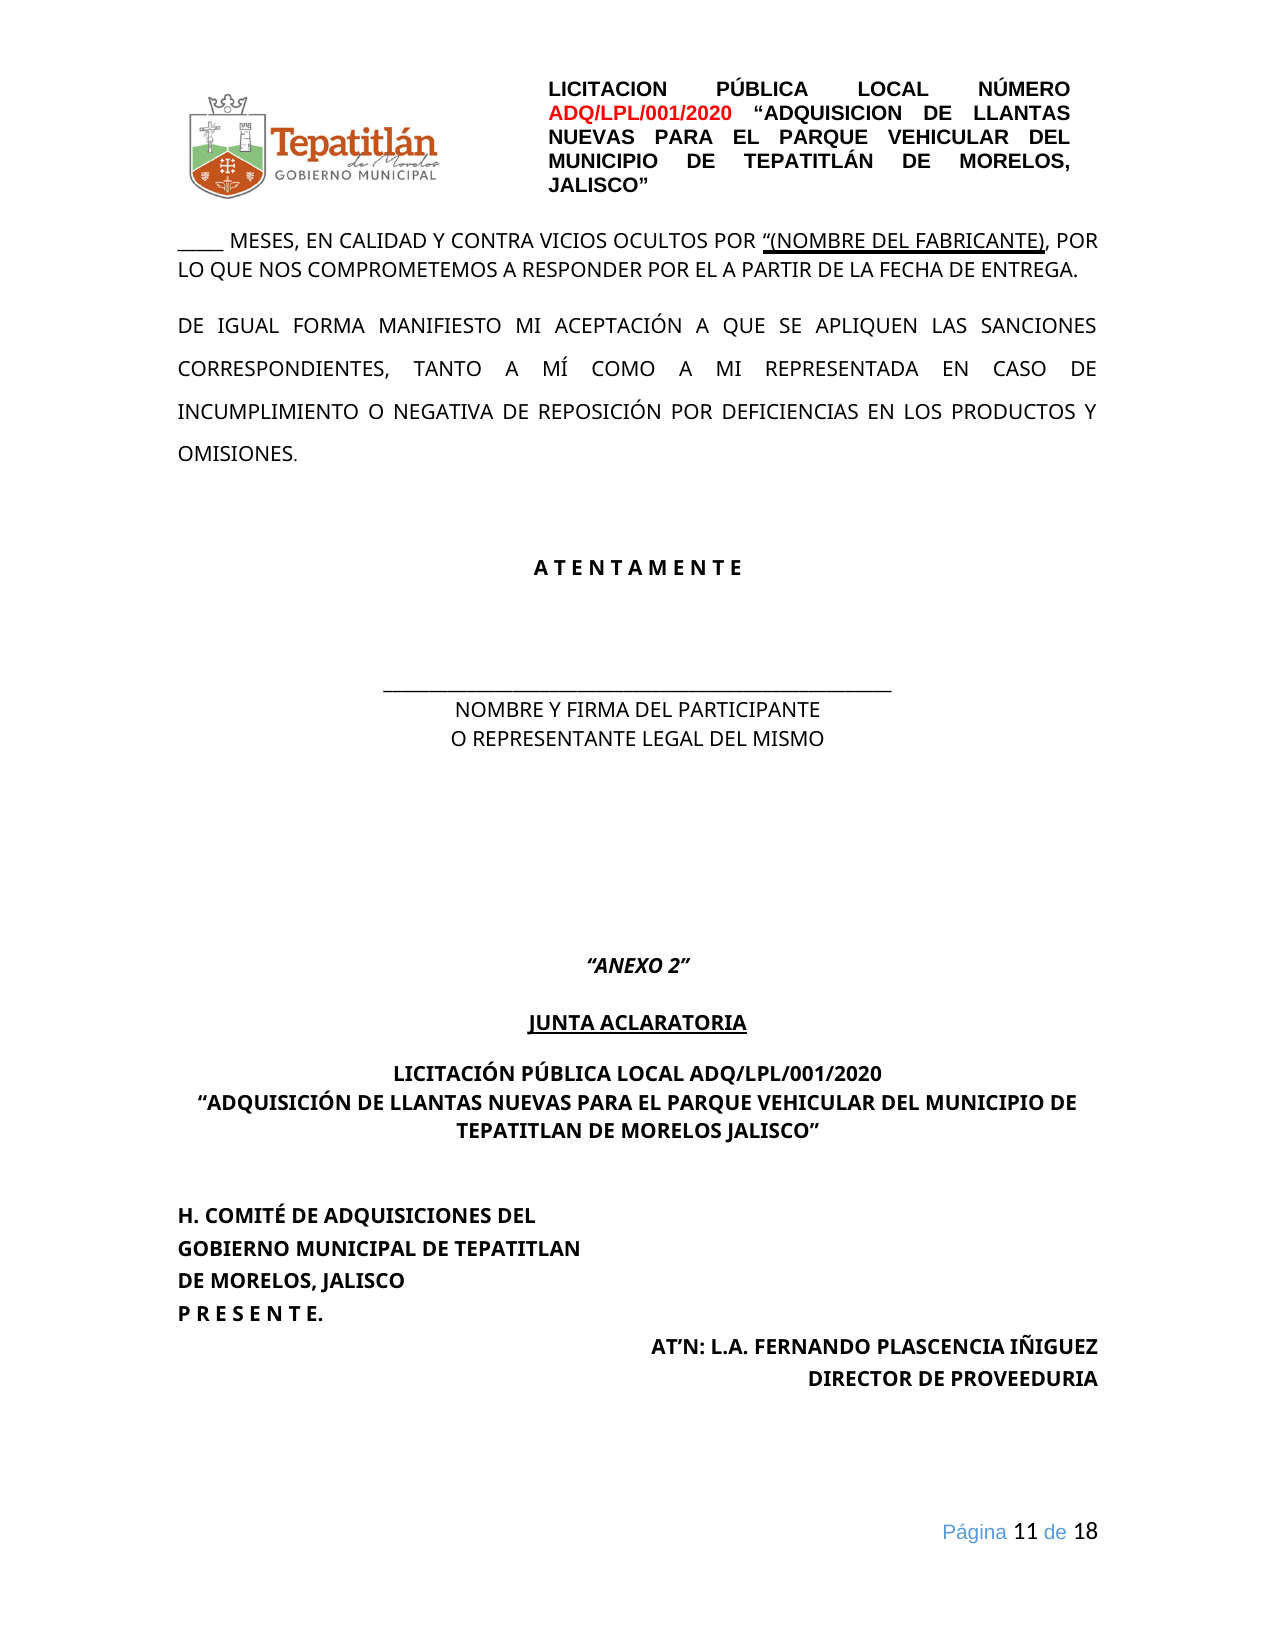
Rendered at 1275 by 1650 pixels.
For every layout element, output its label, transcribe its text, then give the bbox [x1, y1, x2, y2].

text JUNTA ACLARATORIA [177, 1008, 1098, 1037]
text H. COMITÉ DE ADQUISICIONES DEL [177, 1201, 1098, 1230]
text DE MORELOS, JALISCO [177, 1267, 1098, 1295]
text “ADQUISICIÓN DE LLANTAS NUEVAS PARA EL PARQUE VEHICULAR DEL MUNICIPIO DE TEPATITLAN DE MORELOS JALISCO” [177, 1088, 1098, 1144]
text GOBIERNO MUNICIPAL DE TEPATITLAN [177, 1234, 1098, 1262]
text DIRECTOR DE PROVEEDURIA [177, 1364, 1098, 1393]
text NOMBRE Y FIRMA DEL PARTICIPANTE [177, 695, 1098, 724]
text O REPRESENTANTE LEGAL DEL MISMO [177, 724, 1098, 752]
text A T E N T A M E N T E [177, 553, 1098, 582]
text DE IGUAL FORMA MANIFIESTO MI ACEPTACIÓN A QUE SE APLIQUEN LAS SANCIONES CORRESPONDIENTES, TANTO A MÍ COMO A MI REPRESENTADA EN CASO DE INCUMPLIMIENTO O NEGATIVA DE REPOSICIÓN POR DEFICIENCIAS EN LOS PRODUCTOS Y OMISIONES. [177, 312, 1098, 468]
picture [177, 93, 456, 208]
text LICITACIÓN PÚBLICA LOCAL ADQ/LPL/001/2020 [177, 1059, 1098, 1088]
text “ANEXO 2” [177, 951, 1098, 980]
text _______________________________________________________ [177, 667, 1098, 695]
text AT’N: L.A. FERNANDO PLASCENCIA IÑIGUEZ [177, 1332, 1098, 1360]
text P R E S E N T E. [177, 1299, 1098, 1328]
